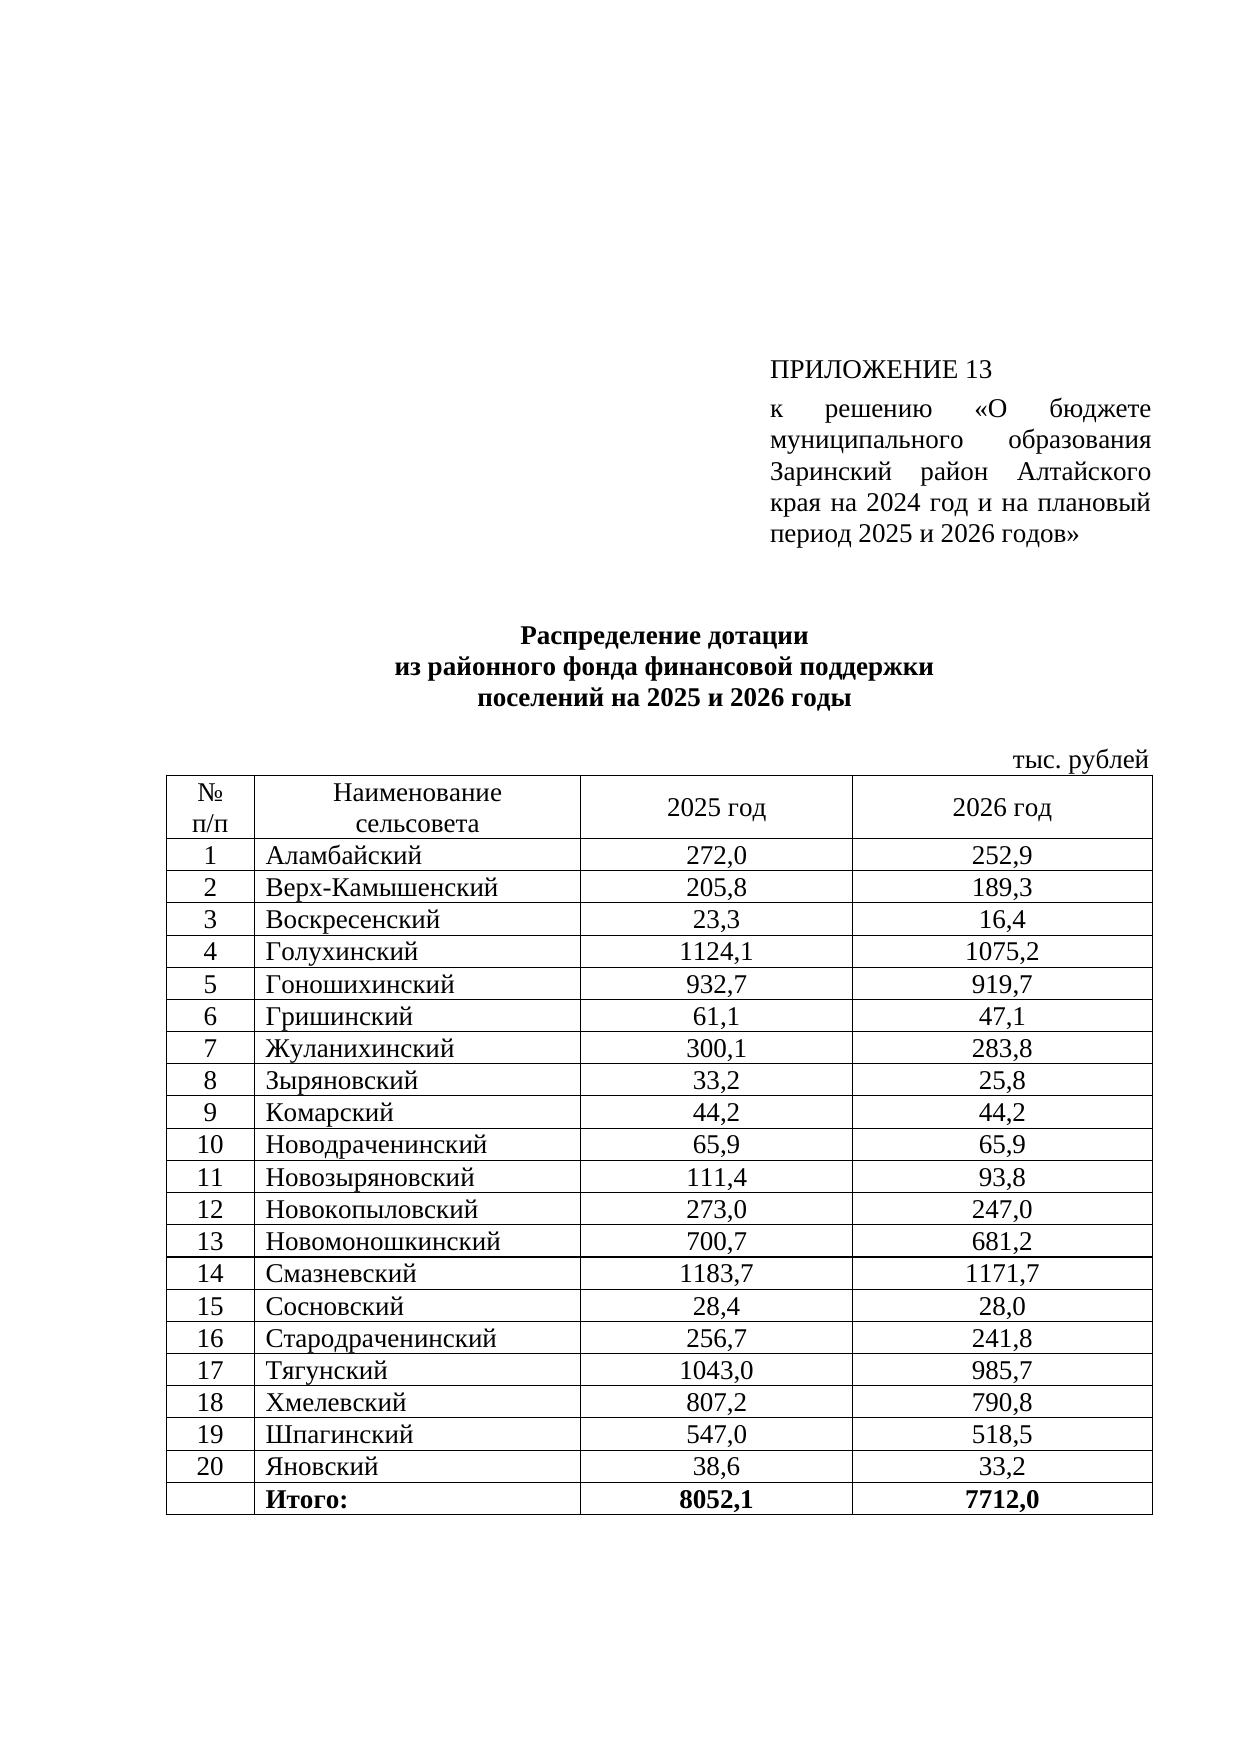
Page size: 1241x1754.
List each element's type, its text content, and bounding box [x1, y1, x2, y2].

table_cell 33,2 [853, 1451, 1152, 1482]
table_cell Новодраченинский [255, 1129, 580, 1160]
table_cell 300,1 [581, 1032, 852, 1063]
table_cell Яновский [255, 1451, 580, 1482]
table_cell Сосновский [255, 1290, 580, 1321]
table_cell Итого: [255, 1483, 580, 1514]
table_cell 19 [167, 1418, 254, 1449]
table_cell Новозыряновский [255, 1161, 580, 1192]
table_cell 28,0 [853, 1290, 1152, 1321]
table_cell 44,2 [853, 1096, 1152, 1128]
table_cell 11 [167, 1161, 254, 1192]
table_cell Тягунский [255, 1354, 580, 1385]
table_cell Новокопыловский [255, 1193, 580, 1224]
table_cell Голухинский [255, 936, 580, 967]
table_cell 241,8 [853, 1322, 1152, 1353]
table_cell 33,2 [581, 1064, 852, 1095]
table_cell 10 [167, 1129, 254, 1160]
table_cell 3 [167, 903, 254, 934]
table_cell 13 [167, 1225, 254, 1256]
table_cell 20 [167, 1451, 254, 1482]
table_cell 14 [167, 1258, 254, 1288]
table_cell 16,4 [853, 903, 1152, 934]
table_cell 1171,7 [853, 1258, 1152, 1288]
table_cell Шпагинский [255, 1418, 580, 1449]
text из районного фонда финансовой поддержки [177, 650, 1152, 681]
table_cell Зыряновский [255, 1064, 580, 1095]
table_cell 919,7 [853, 968, 1152, 999]
table_header № п/п [167, 776, 254, 838]
table_cell 25,8 [853, 1064, 1152, 1095]
table_cell Комарский [255, 1096, 580, 1128]
table_cell 1183,7 [581, 1258, 852, 1288]
table_cell 518,5 [853, 1418, 1152, 1449]
table_cell 700,7 [581, 1225, 852, 1256]
table_cell Смазневский [255, 1258, 580, 1288]
table_cell 17 [167, 1354, 254, 1385]
table_cell Аламбайский [255, 839, 580, 870]
table_cell 547,0 [581, 1418, 852, 1449]
table_cell 2 [167, 871, 254, 902]
table_cell Гришинский [255, 1000, 580, 1031]
table_cell Стародраченинский [255, 1322, 580, 1353]
table_cell [167, 1483, 254, 1514]
table_cell 985,7 [853, 1354, 1152, 1385]
table_header Наименование сельсовета [255, 776, 580, 838]
table_cell 23,3 [581, 903, 852, 934]
table_cell 8052,1 [581, 1483, 852, 1514]
table_cell 256,7 [581, 1322, 852, 1353]
table_cell 283,8 [853, 1032, 1152, 1063]
table_cell 9 [167, 1096, 254, 1128]
table_cell Гоношихинский [255, 968, 580, 999]
table_cell 111,4 [581, 1161, 852, 1192]
table_cell 189,3 [853, 871, 1152, 902]
table_cell 273,0 [581, 1193, 852, 1224]
text тыс. рублей [177, 743, 1152, 774]
table_cell 6 [167, 1000, 254, 1031]
table_cell 8 [167, 1064, 254, 1095]
table_cell Новомоношкинский [255, 1225, 580, 1256]
table_cell 93,8 [853, 1161, 1152, 1192]
table_cell 1124,1 [581, 936, 852, 967]
table_cell 47,1 [853, 1000, 1152, 1031]
table_header 2025 год [581, 776, 852, 838]
table_cell Воскресенский [255, 903, 580, 934]
table_cell 4 [167, 936, 254, 967]
table_cell 65,9 [581, 1129, 852, 1160]
table_cell 15 [167, 1290, 254, 1321]
table_cell 38,6 [581, 1451, 852, 1482]
table_cell Хмелевский [255, 1386, 580, 1417]
table_cell 681,2 [853, 1225, 1152, 1256]
table_cell 18 [167, 1386, 254, 1417]
table_cell 807,2 [581, 1386, 852, 1417]
table_cell 1 [167, 839, 254, 870]
table_cell 44,2 [581, 1096, 852, 1128]
table_cell 7 [167, 1032, 254, 1063]
table_cell 252,9 [853, 839, 1152, 870]
table_cell 1043,0 [581, 1354, 852, 1385]
table_cell 5 [167, 968, 254, 999]
table_cell 12 [167, 1193, 254, 1224]
text Распределение дотации [177, 619, 1152, 650]
table_cell 28,4 [581, 1290, 852, 1321]
table_cell 7712,0 [853, 1483, 1152, 1514]
table_cell 247,0 [853, 1193, 1152, 1224]
table_cell Жуланихинский [255, 1032, 580, 1063]
table_cell 790,8 [853, 1386, 1152, 1417]
table_header ПРИЛОЖЕНИЕ 13 к решению «О бюджете муниципального образования Заринский район Алтайского края на 2024 год и на плановый период 2025 и 2026 годов» [759, 353, 1163, 588]
table_cell Верх-Камышенский [255, 871, 580, 902]
table_cell 16 [167, 1322, 254, 1353]
table_cell 932,7 [581, 968, 852, 999]
table_cell 65,9 [853, 1129, 1152, 1160]
text поселений на 2025 и 2026 годы [177, 681, 1152, 712]
table_cell 61,1 [581, 1000, 852, 1031]
table_cell 205,8 [581, 871, 852, 902]
table_cell 1075,2 [853, 936, 1152, 967]
table_header 2026 год [853, 776, 1152, 838]
table_cell 272,0 [581, 839, 852, 870]
